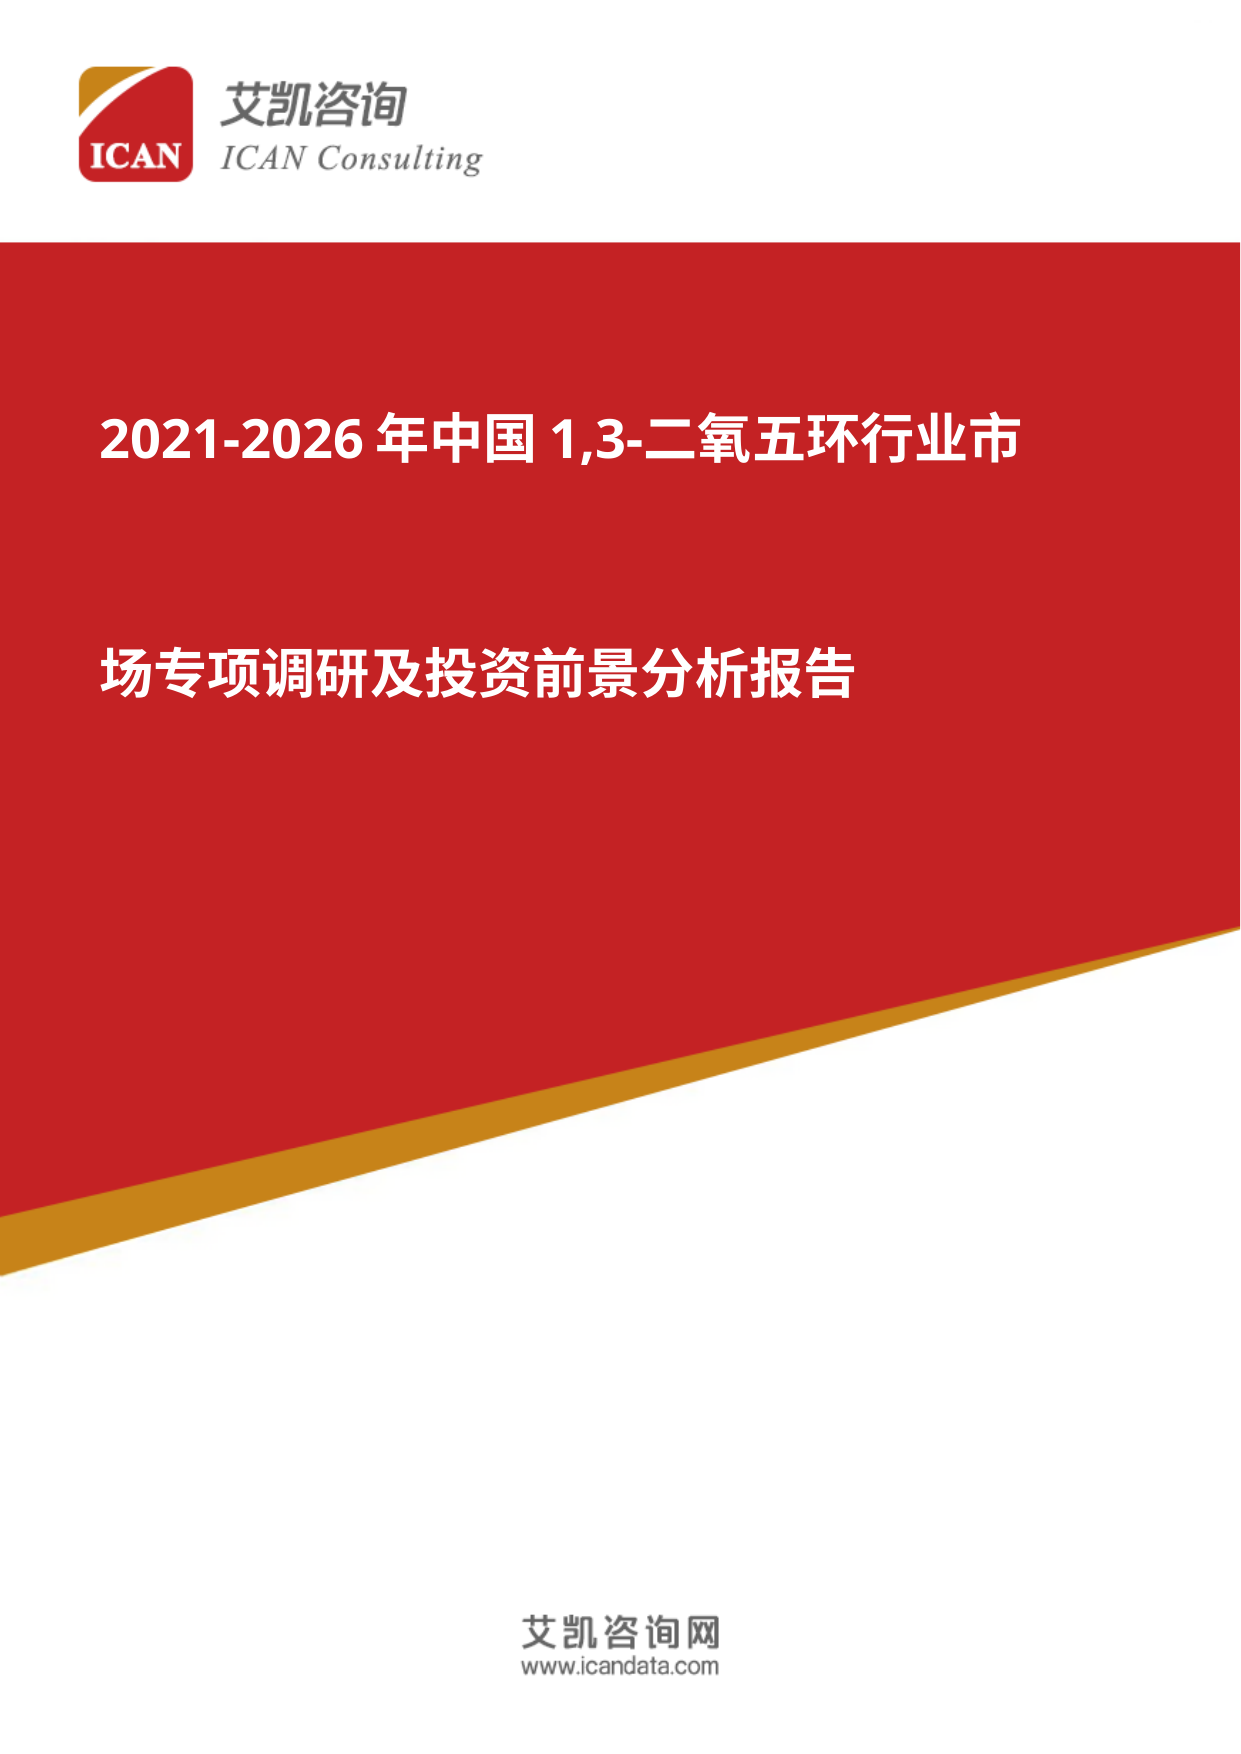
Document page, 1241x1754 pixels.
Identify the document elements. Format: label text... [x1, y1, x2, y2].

picture [0, 5, 1241, 1754]
subtitle 2021-2026年中国1,3-二氧五环行业市场专项调研及投资前景分析报告 [99, 386, 1053, 718]
